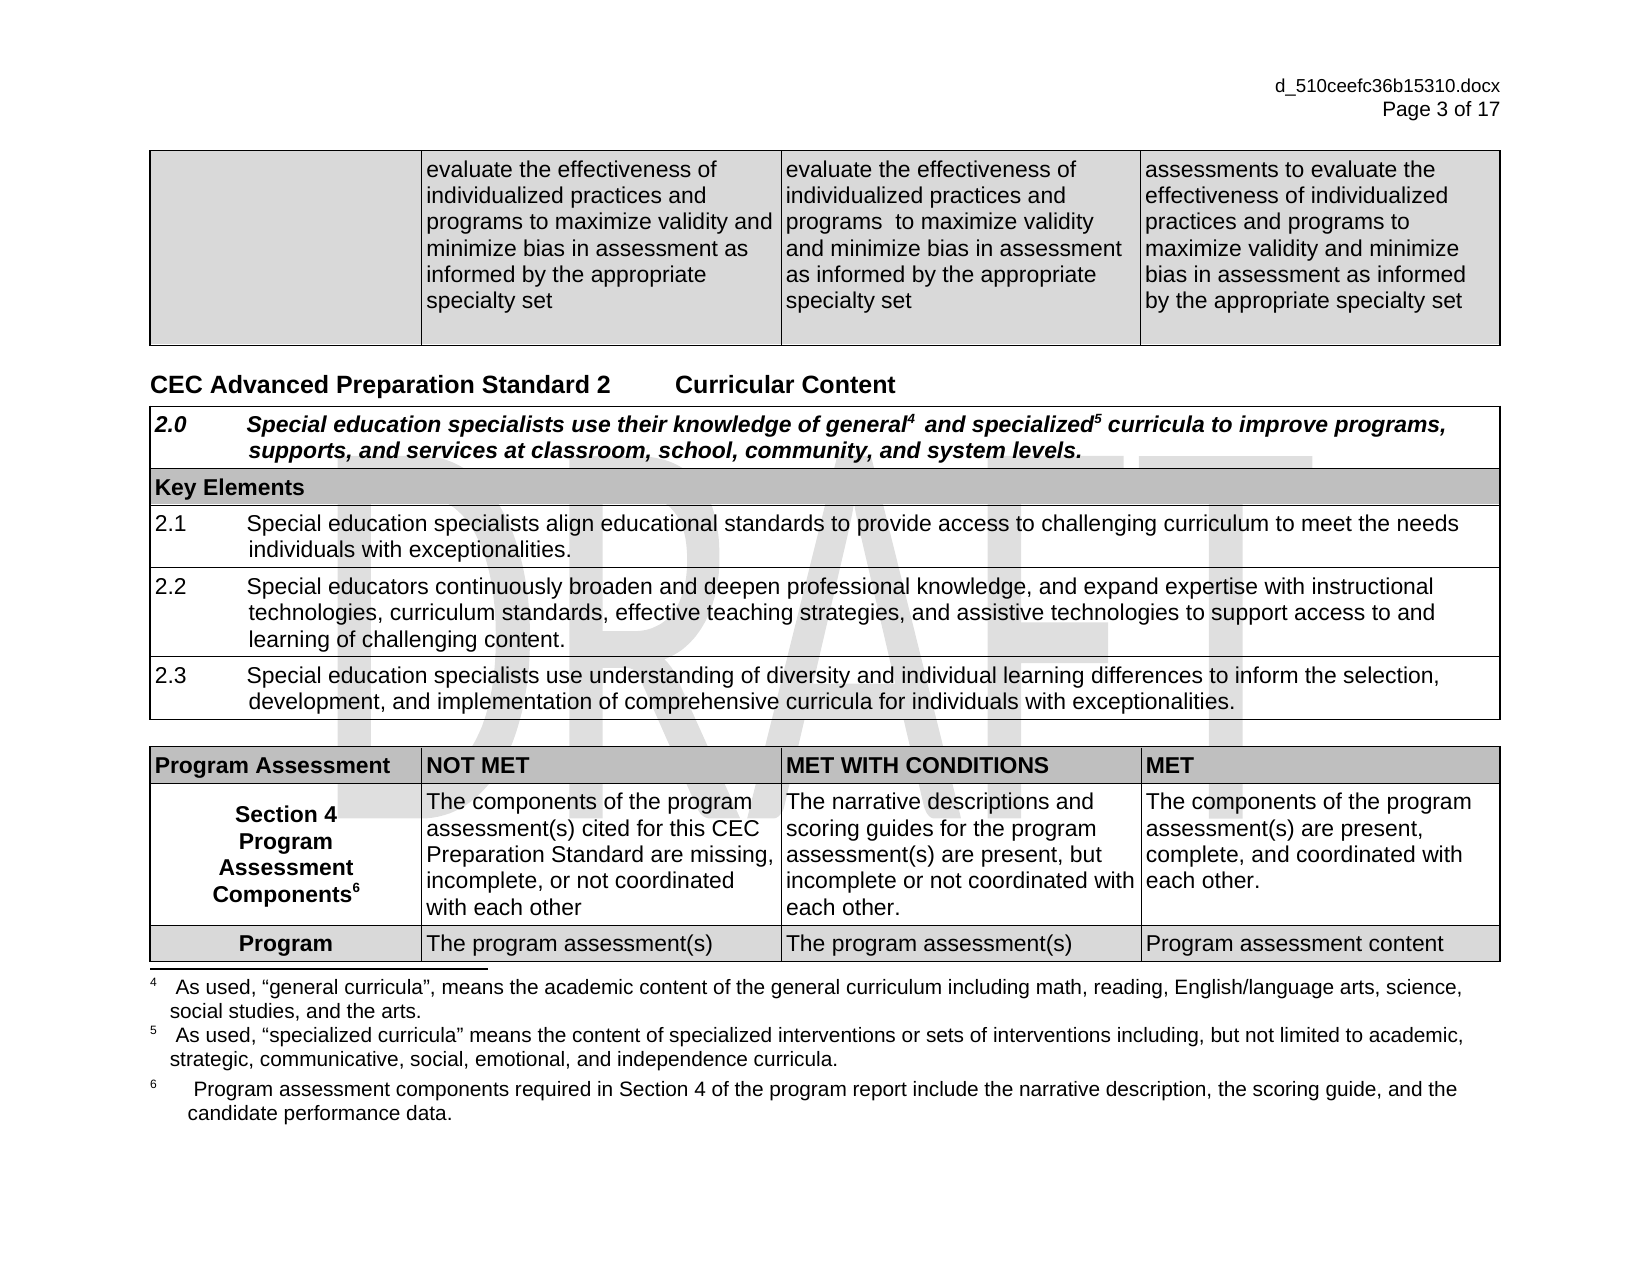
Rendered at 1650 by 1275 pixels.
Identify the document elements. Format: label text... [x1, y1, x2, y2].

table_cell The components of the program assessment(s) are present, complete, and coordinated with each other. [1142, 784, 1499, 924]
table_header NOT MET [422, 747, 781, 783]
table_cell 2.2 Special educators continuously broaden and deepen professional knowledge, and expand expertise with instructional technologies, curriculum standards, effective teaching strategies, and assistive technologies to support access to and learning of challenging content. [151, 568, 1499, 656]
text CEC Advanced Preparation Standard 2 Curricular Content [150, 371, 1500, 399]
table_cell 2.3 Special education specialists use understanding of diversity and individual learning differences to inform the selection, development, and implementation of comprehensive curricula for individuals with exceptionalities. [151, 657, 1499, 719]
table_cell Key Elements [151, 469, 1499, 504]
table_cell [151, 926, 421, 961]
table_cell The components of the program assessment(s) cited for this CEC Preparation Standard are missing, incomplete, or not coordinated with each other [422, 784, 781, 924]
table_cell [1141, 151, 1499, 344]
table_cell 2.1 Special education specialists align educational standards to provide access to challenging curriculum to meet the needs individuals with exceptionalities. [151, 506, 1499, 567]
table_header 2.0 Special education specialists use their knowledge of general and specialized curricula to improve programs, supports, and services at classroom, school, community, and system levels. [151, 407, 1499, 468]
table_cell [782, 926, 1141, 961]
table_cell The narrative descriptions and scoring guides for the program assessment(s) are present, but incomplete or not coordinated with each other. [782, 784, 1141, 924]
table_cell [1142, 926, 1499, 961]
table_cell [782, 151, 1140, 344]
table_header Program Assessment [151, 747, 421, 783]
table_header MET WITH CONDITIONS [782, 747, 1141, 783]
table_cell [422, 151, 781, 344]
table_header MET [1142, 747, 1499, 783]
table_cell Section 4 Program Assessment Components [151, 784, 421, 924]
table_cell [422, 926, 781, 961]
